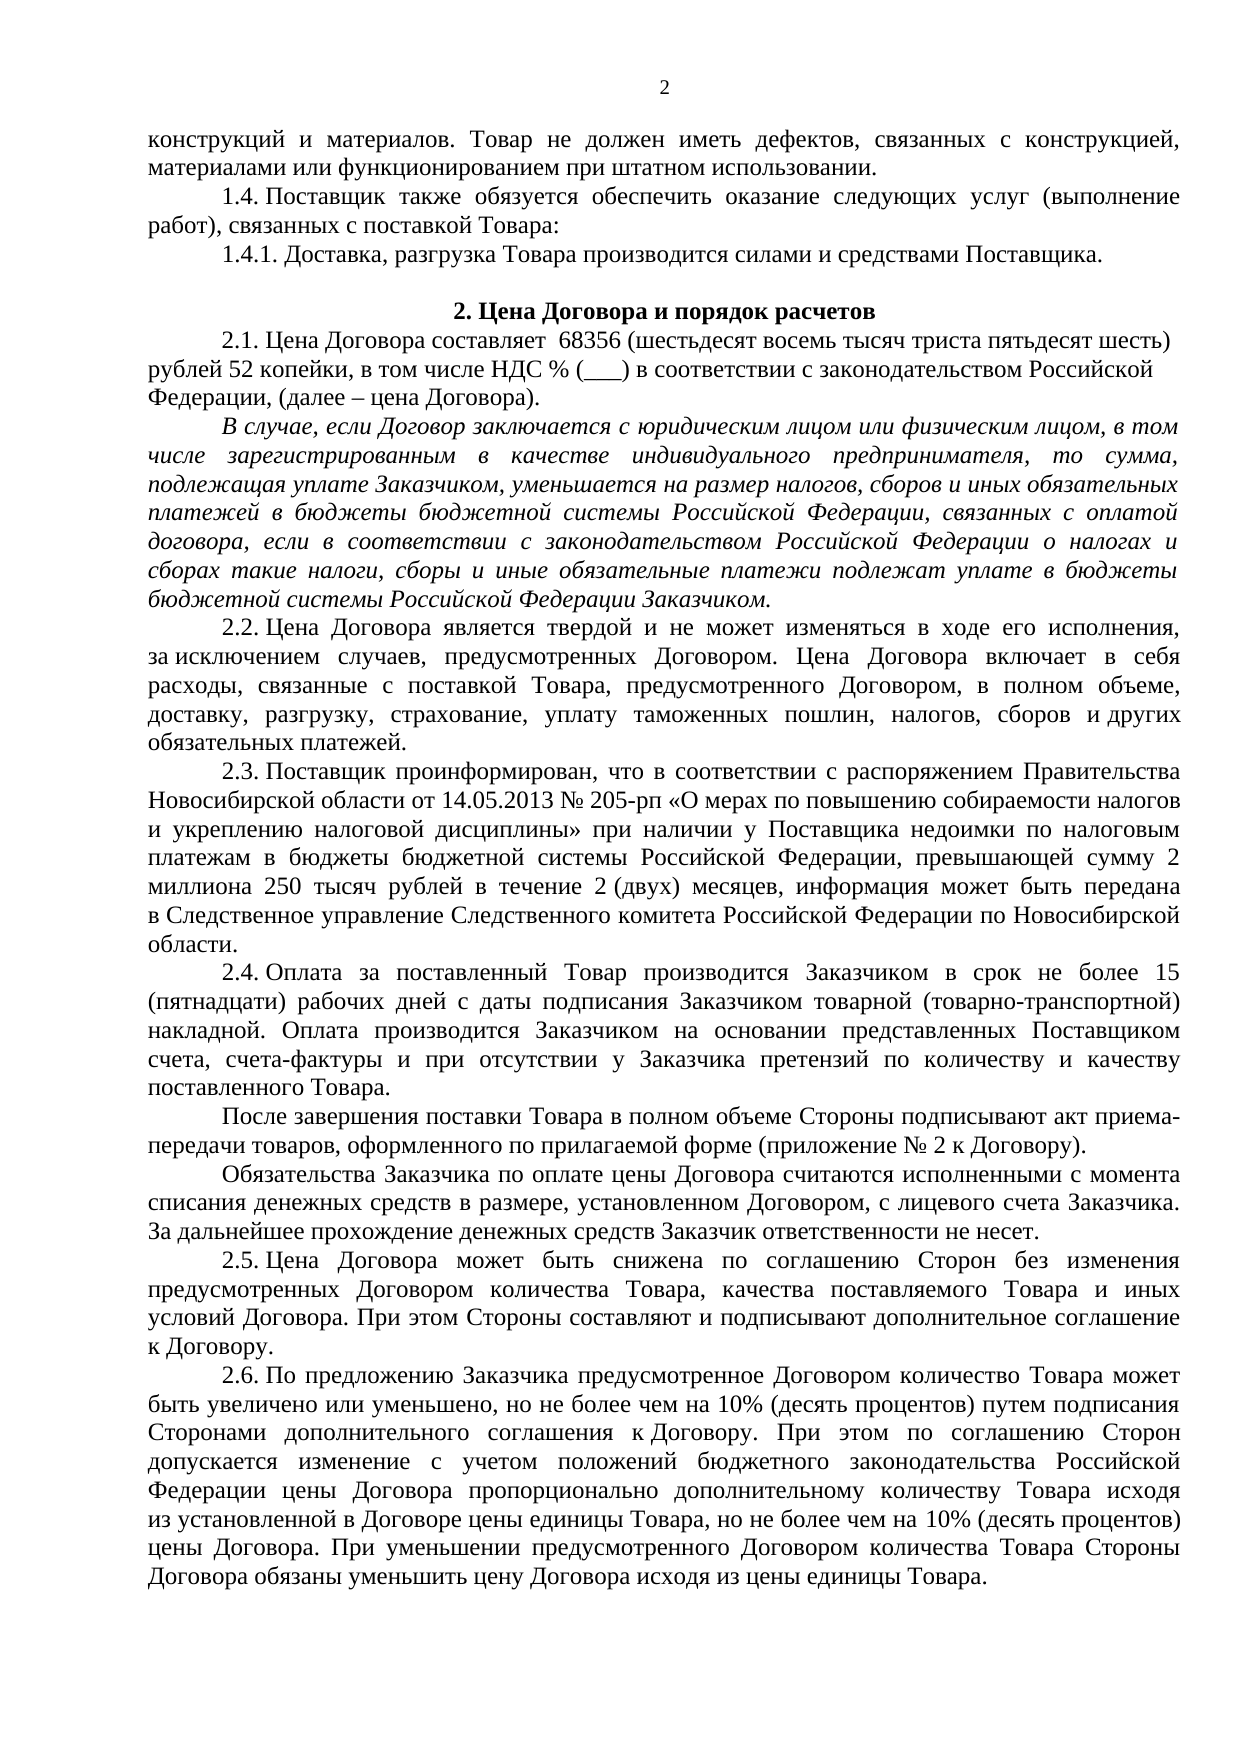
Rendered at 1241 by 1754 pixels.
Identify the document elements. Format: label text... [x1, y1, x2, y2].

text 2.3. Поставщик проинформирован, что в соответствии с распоряжением Правительства Новосибирской области от 14.05.2013 № 205-рп «О мерах по повышению собираемости налогов и укреплению налоговой дисциплины» при наличии у Поставщика недоимки по налоговым платежам в бюджеты бюджетной системы Российской Федерации, превышающей сумму 2 миллиона 250 тысяч рублей в течение 2 (двух) месяцев, информация может быть передана в Следственное управление Следственного комитета Российской Федерации по Новосибирской области. [148, 756, 1181, 957]
text 2.6. По предложению Заказчика предусмотренное Договором количество Товара может быть увеличено или уменьшено, но не более чем на 10% (десять процентов) путем подписания Сторонами дополнительного соглашения к Договору. При этом по соглашению Сторон допускается изменение с учетом положений бюджетного законодательства Российской Федерации цены Договора пропорционально дополнительному количеству Товара исходя из установленной в Договоре цены единицы Товара, но не более чем на 10% (десять процентов) цены Договора. При уменьшении предусмотренного Договором количества Товара Стороны Договора обязаны уменьшить цену Договора исходя из цены единицы Товара. [148, 1360, 1181, 1590]
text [148, 124, 1181, 181]
text 2. Цена Договора и порядок расчетов [148, 296, 1181, 325]
text 2.4. Оплата за поставленный Товар производится Заказчиком в срок не более 15 (пятнадцати) рабочих дней с даты подписания Заказчиком товарной (товарно-транспортной) накладной. Оплата производится Заказчиком на основании представленных Поставщиком счета, счета-фактуры и при отсутствии у Заказчика претензий по количеству и качеству поставленного Товара. [148, 957, 1181, 1101]
text 2.2. Цена Договора является твердой и не может изменяться в ходе его исполнения, за исключением случаев, предусмотренных Договором. Цена Договора включает в себя расходы, связанные с поставкой Товара, предусмотренного Договором, в полном объеме, доставку, разгрузку, страхование, уплату таможенных пошлин, налогов, сборов и других обязательных платежей. [148, 612, 1181, 756]
text 2.5. Цена Договора может быть снижена по соглашению Сторон без изменения предусмотренных Договором количества Товара, качества поставляемого Товара и иных условий Договора. При этом Стороны составляют и подписывают дополнительное соглашение к Договору. [148, 1245, 1181, 1360]
text В случае, если Договор заключается с юридическим лицом или физическим лицом, в том числе зарегистрированным в качестве индивидуального предпринимателя, то сумма, подлежащая уплате Заказчиком, уменьшается на размер налогов, сборов и иных обязательных платежей в бюджеты бюджетной системы Российской Федерации, связанных с оплатой договора, если в соответствии с законодательством Российской Федерации о налогах и сборах такие налоги, сборы и иные обязательные платежи подлежат уплате в бюджеты бюджетной системы Российской Федерации Заказчиком. [148, 411, 1181, 612]
text 1.4.1. Доставка, разгрузка Товара производится силами и средствами Поставщика. [148, 239, 1181, 267]
text Обязательства Заказчика по оплате цены Договора считаются исполненными с момента списания денежных средств в размере, установленном Договором, с лицевого счета Заказчика. За дальнейшее прохождение денежных средств Заказчик ответственности не несет. [148, 1159, 1181, 1245]
text 1.4. Поставщик также обязуется обеспечить оказание следующих услуг (выполнение работ), связанных с поставкой Товара: [148, 181, 1181, 239]
text После завершения поставки Товара в полном объеме Стороны подписывают акт приема-передачи товаров, оформленного по прилагаемой форме (приложение № 2 к Договору). [148, 1101, 1181, 1159]
text 2.1. Цена Договора составляет 68356 (шестьдесят восемь тысяч триста пятьдесят шесть) рублей 52 копейки, в том числе НДС % (___) в соответствии с законодательством Российской Федерации, (далее – цена Договора). [148, 325, 1181, 411]
